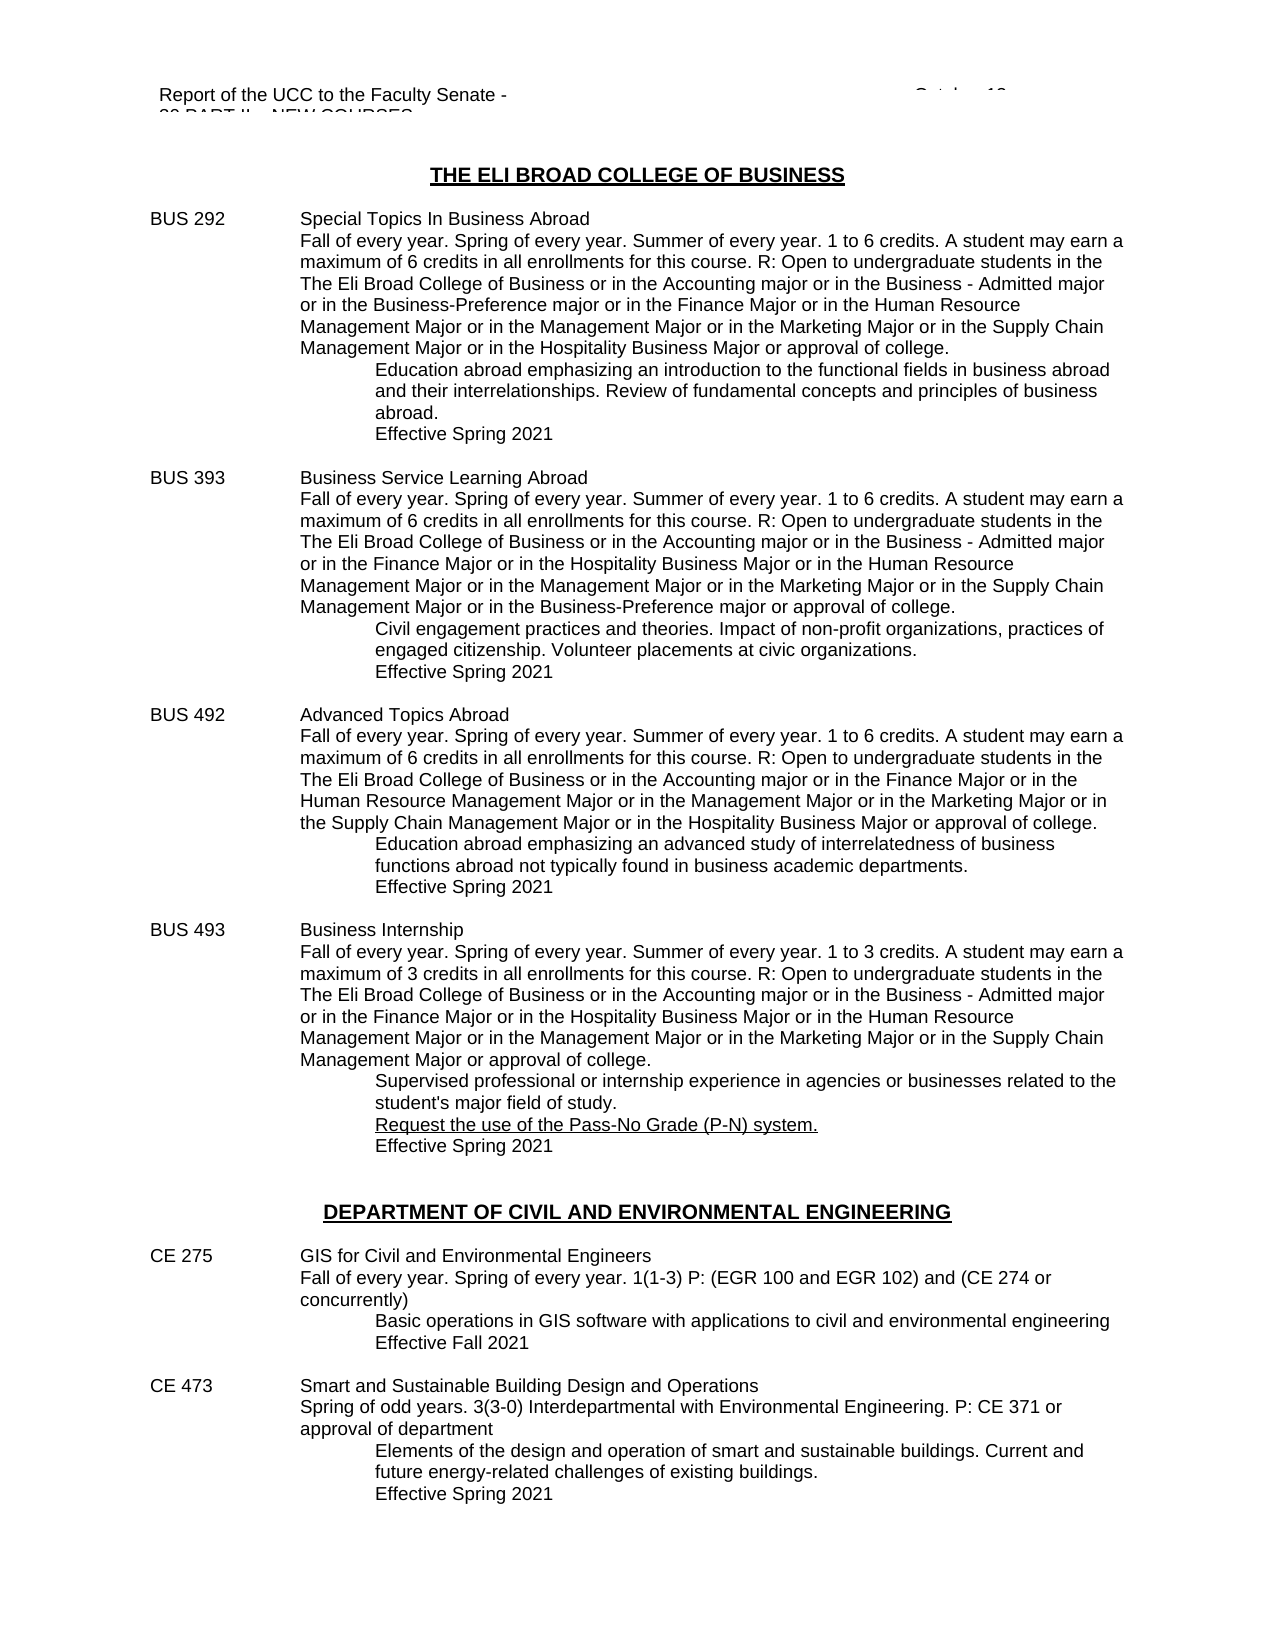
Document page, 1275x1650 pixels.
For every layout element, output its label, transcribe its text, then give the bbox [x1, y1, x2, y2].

text Fall of every year. Spring of every year. 1(1-3) P: (EGR 100 and EGR 102) and (CE 274 or concurrently) [300, 1267, 1156, 1310]
text Effective Spring 2021 [375, 423, 1156, 445]
text Request the use of the Pass-No Grade (P-N) system. Effective Spring 2021 [375, 1113, 820, 1157]
text Basic operations in GIS software with applications to civil and environmental engineering Effective Fall 2021 [375, 1310, 1112, 1353]
text BUS 493 Business Internship [150, 919, 1156, 941]
text Fall of every year. Spring of every year. Summer of every year. 1 to 6 credits. A student may earn a maximum of 6 credits in all enrollments for this course. R: Open to undergraduate students in the The Eli Broad College of Business or in the Accounting major or in the Business - Admitted major or in the Business-Preference major or in the Finance Major or in the Human Resource Management Major or in the Management Major or in the Marketing Major or in the Supply Chain Management Major or in the Hospitality Business Major or approval of college. [300, 229, 1123, 359]
text Education abroad emphasizing an introduction to the functional fields in business abroad and their interrelationships. Review of fundamental concepts and principles of business abroad. [375, 359, 1112, 423]
text CE 275 GIS for Civil and Environmental Engineers [150, 1245, 1156, 1267]
text Fall of every year. Spring of every year. Summer of every year. 1 to 6 credits. A student may earn a maximum of 6 credits in all enrollments for this course. R: Open to undergraduate students in the The Eli Broad College of Business or in the Accounting major or in the Finance Major or in the Human Resource Management Major or in the Management Major or in the Marketing Major or in the Supply Chain Management Major or in the Hospitality Business Major or approval of college. [300, 725, 1125, 833]
text BUS 492 Advanced Topics Abroad [150, 704, 1156, 725]
text Effective Spring 2021 [375, 1483, 1156, 1504]
text Effective Spring 2021 [375, 876, 1156, 898]
text Fall of every year. Spring of every year. Summer of every year. 1 to 6 credits. A student may earn a maximum of 6 credits in all enrollments for this course. R: Open to undergraduate students in the The Eli Broad College of Business or in the Accounting major or in the Business - Admitted major or in the Finance Major or in the Hospitality Business Major or in the Human Resource Management Major or in the Management Major or in the Marketing Major or in the Supply Chain Management Major or in the Business-Preference major or approval of college. [300, 488, 1123, 617]
text Supervised professional or internship experience in agencies or businesses related to the student's major field of study. [375, 1070, 1118, 1113]
text BUS 292 Special Topics In Business Abroad [150, 208, 1156, 229]
text Elements of the design and operation of smart and sustainable buildings. Current and future energy-related challenges of existing buildings. [375, 1439, 1124, 1482]
subtitle THE ELI BROAD COLLEGE OF BUSINESS [430, 162, 1156, 186]
text Education abroad emphasizing an advanced study of interrelatedness of business functions abroad not typically found in business academic departments. [375, 833, 1124, 876]
subtitle DEPARTMENT OF CIVIL AND ENVIRONMENTAL ENGINEERING [323, 1200, 1156, 1224]
text Fall of every year. Spring of every year. Summer of every year. 1 to 3 credits. A student may earn a maximum of 3 credits in all enrollments for this course. R: Open to undergraduate students in the The Eli Broad College of Business or in the Accounting major or in the Business - Admitted major or in the Finance Major or in the Hospitality Business Major or in the Human Resource Management Major or in the Management Major or in the Marketing Major or in the Supply Chain Management Major or approval of college. [300, 941, 1123, 1070]
text Effective Spring 2021 [375, 661, 1156, 682]
text Spring of odd years. 3(3-0) Interdepartmental with Environmental Engineering. P: CE 371 or approval of department [300, 1396, 1124, 1439]
text BUS 393 Business Service Learning Abroad [150, 466, 1156, 488]
text Civil engagement practices and theories. Impact of non-profit organizations, practices of engaged citizenship. Volunteer placements at civic organizations. [375, 617, 1106, 661]
text CE 473 Smart and Sustainable Building Design and Operations [150, 1375, 1156, 1396]
